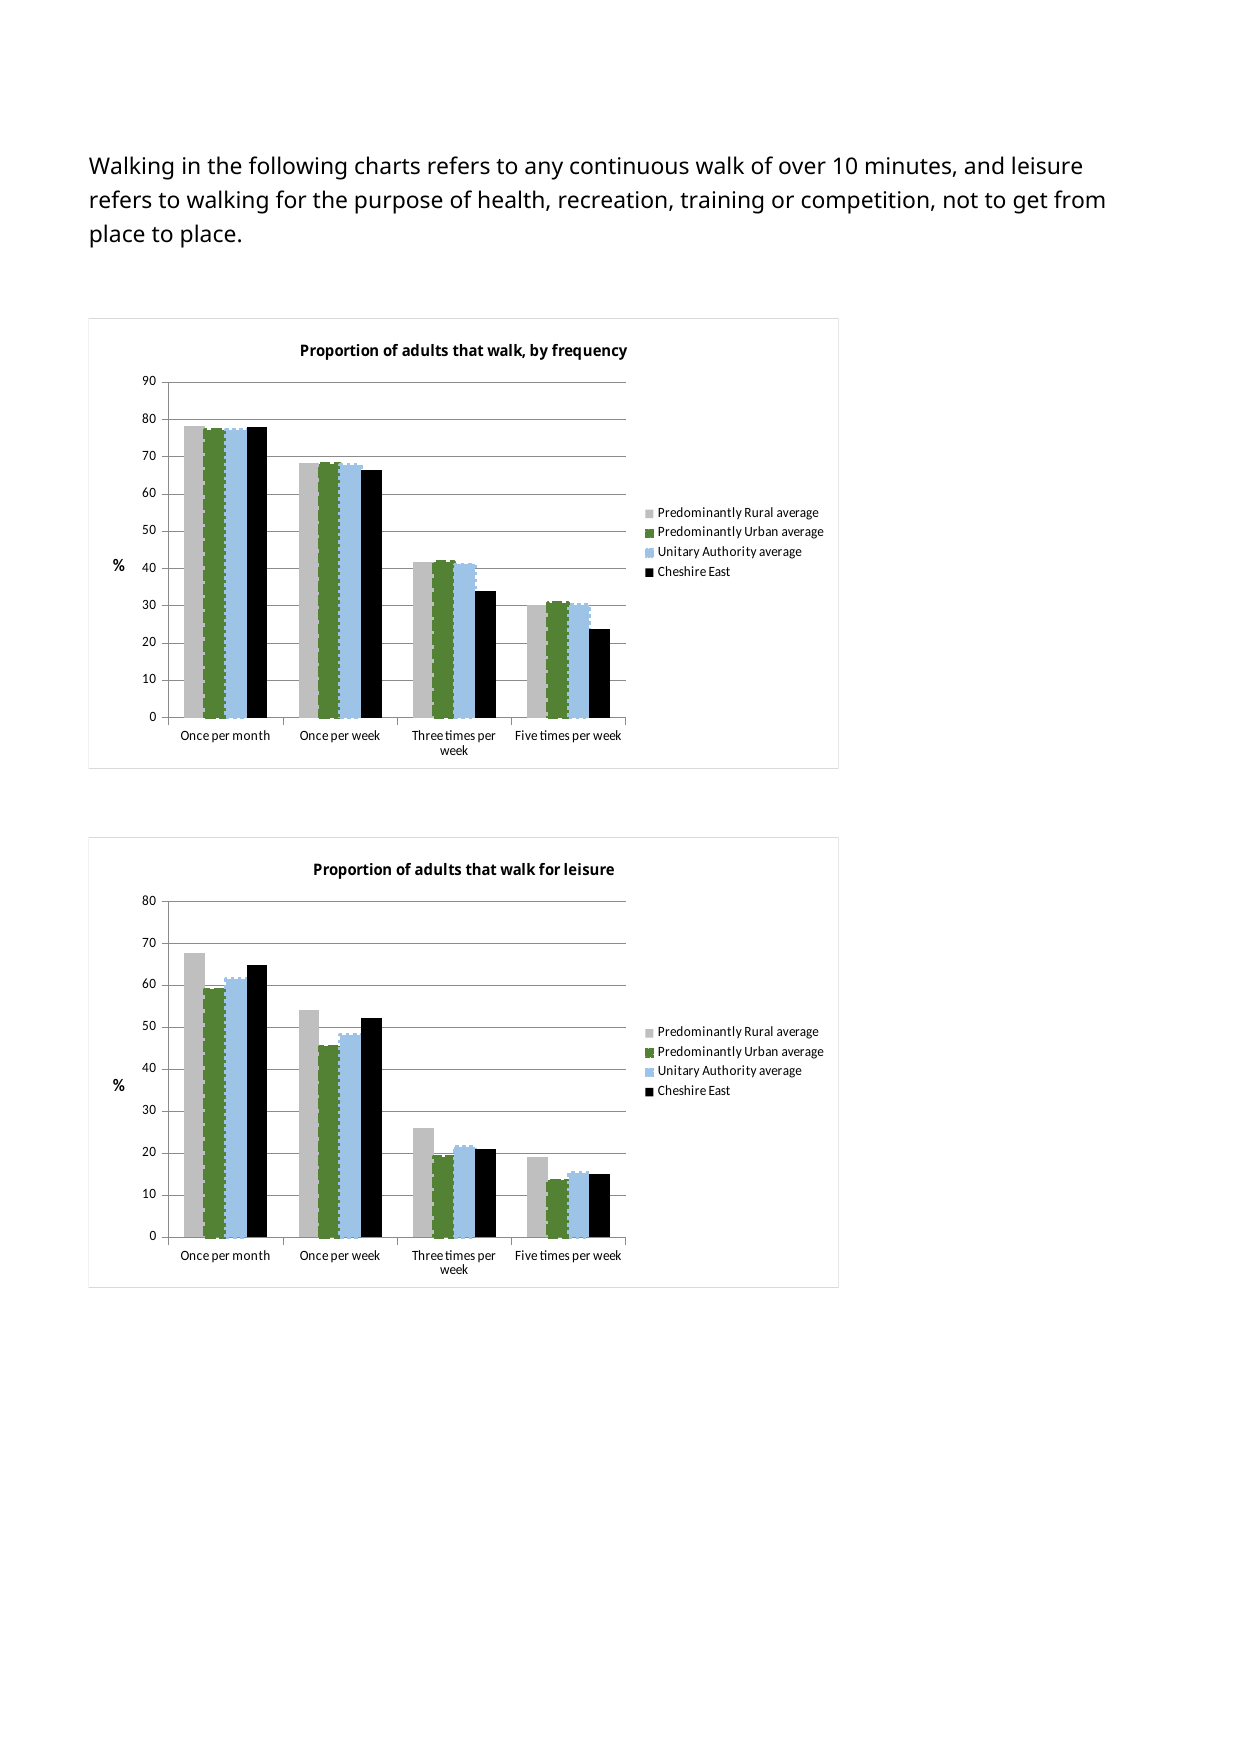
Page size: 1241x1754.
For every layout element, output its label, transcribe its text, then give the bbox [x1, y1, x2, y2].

text Walking in the following charts refers to any continuous walk of over 10 minutes, and leisure refers to walking for the purpose of health, recreation, training or competition, not to get from place to place. [89, 150, 1152, 249]
